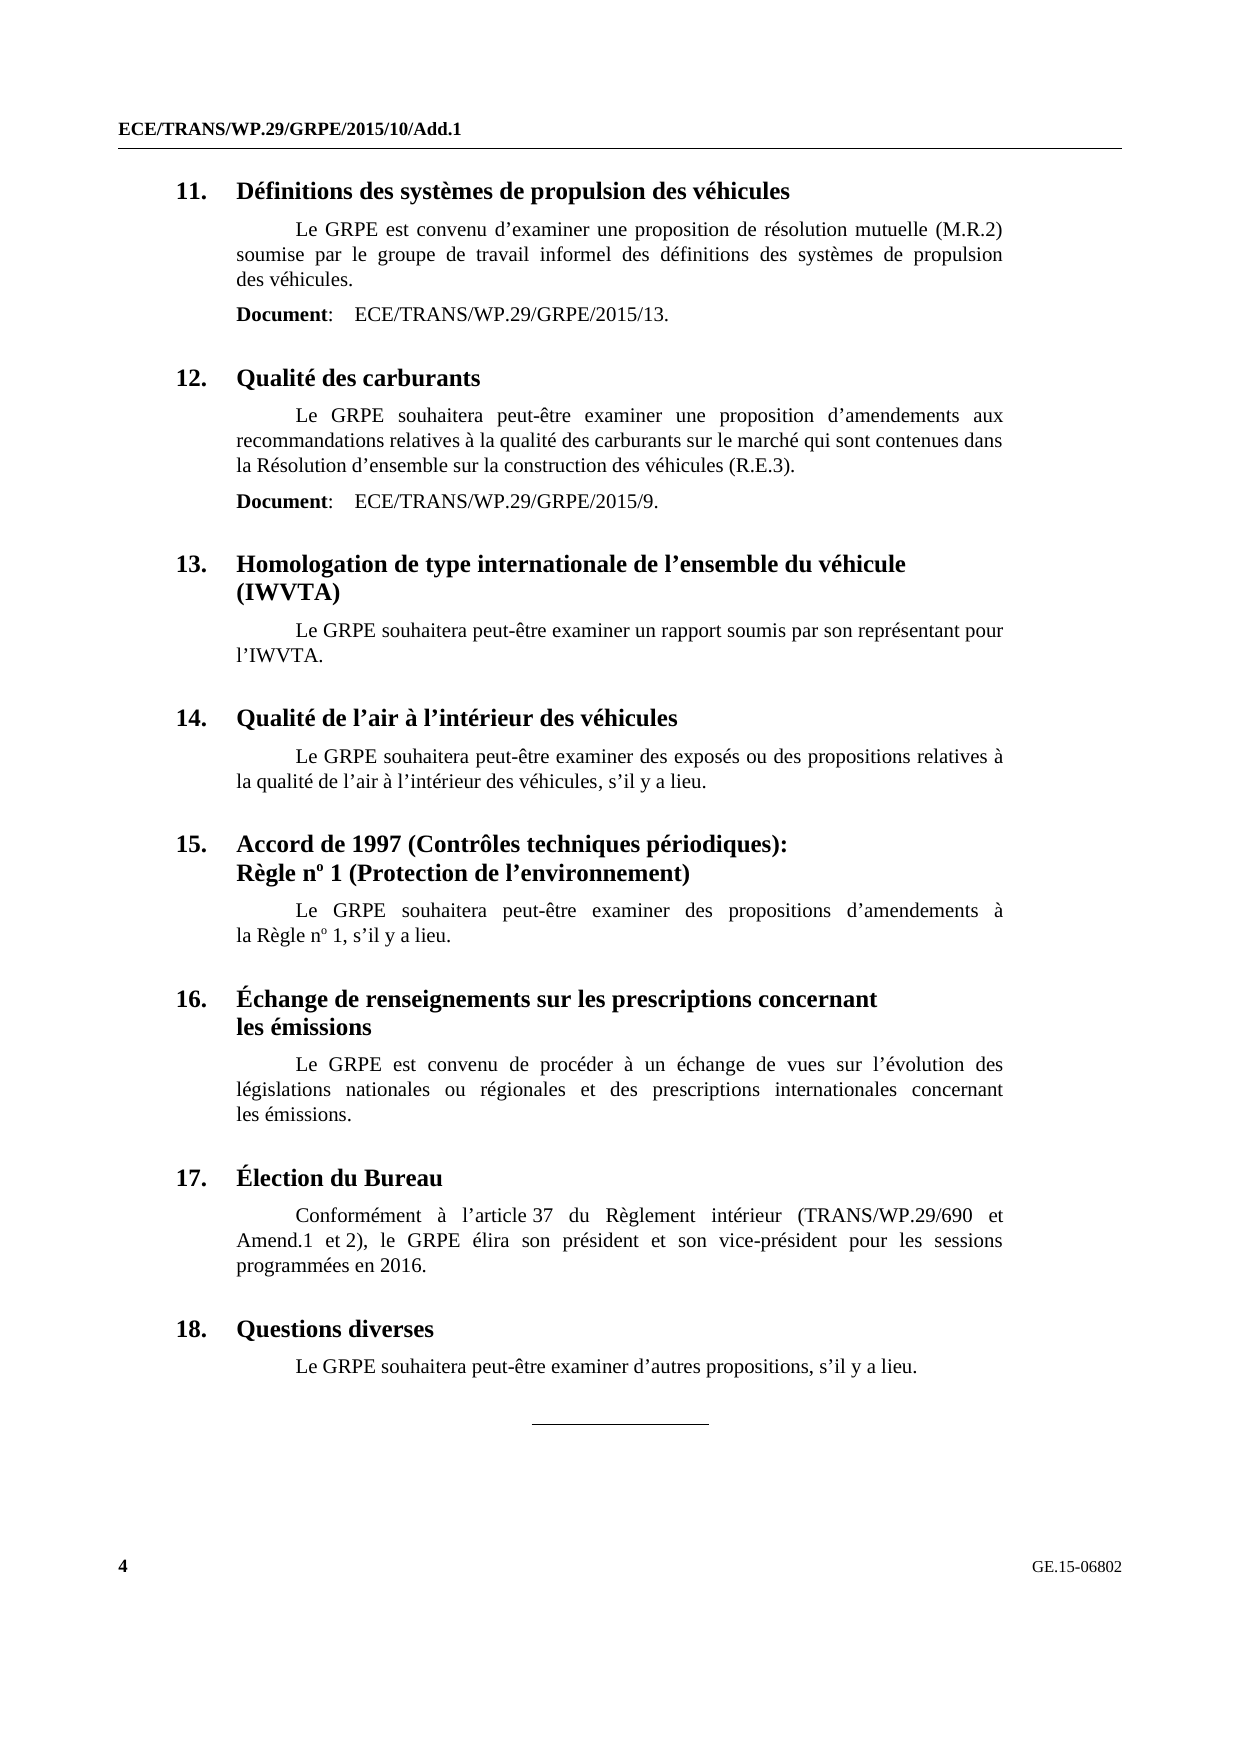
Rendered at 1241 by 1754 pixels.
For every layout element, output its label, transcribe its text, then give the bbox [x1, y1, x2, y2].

text Le GRPE est convenu de procéder à un échange de vues sur l’évolution des législations nationales ou régionales et des prescriptions internationales concernant les émissions. [236, 1051, 1004, 1126]
text 18. Questions diverses [118, 1315, 1004, 1343]
text Le GRPE souhaitera peut-être examiner un rapport soumis par son représentant pour l’IWVTA. [236, 617, 1004, 667]
text Le GRPE souhaitera peut-être examiner des exposés ou des propositions relatives à la qualité de l’air à l’intérieur des véhicules, s’il y a lieu. [236, 743, 1004, 793]
text Document: ECE/TRANS/WP.29/GRPE/2015/13. [236, 301, 1004, 326]
text 16. Échange de renseignements sur les prescriptions concernant les émissions [118, 984, 1004, 1041]
text Le GRPE souhaitera peut-être examiner des propositions d’amendements à la Règle no 1, s’il y a lieu. [236, 897, 1004, 947]
text Conformément à l’article 37 du Règlement intérieur (TRANS/WP.29/690 et Amend.1 et 2), le GRPE élira son président et son vice-président pour les sessions programmées en 2016. [236, 1202, 1004, 1277]
text 11. Définitions des systèmes de propulsion des véhicules [118, 177, 1004, 205]
text 15. Accord de 1997 (Contrôles techniques périodiques): Règle no 1 (Protection de l’environnement) [118, 830, 1004, 887]
text Le GRPE souhaitera peut-être examiner d’autres propositions, s’il y a lieu. [236, 1353, 1004, 1378]
text 13. Homologation de type internationale de l’ensemble du véhicule (IWVTA) [118, 550, 1004, 606]
text 12. Qualité des carburants [118, 364, 1004, 392]
text 14. Qualité de l’air à l’intérieur des véhicules [118, 704, 1004, 732]
text Document: ECE/TRANS/WP.29/GRPE/2015/9. [236, 488, 1004, 513]
text Le GRPE est convenu d’examiner une proposition de résolution mutuelle (M.R.2) soumise par le groupe de travail informel des définitions des systèmes de propulsion des véhicules. [236, 216, 1004, 291]
text 17. Élection du Bureau [118, 1164, 1004, 1192]
text Le GRPE souhaitera peut-être examiner une proposition d’amendements aux recommandations relatives à la qualité des carburants sur le marché qui sont contenues dans la Résolution d’ensemble sur la construction des véhicules (R.E.3). [236, 402, 1004, 477]
